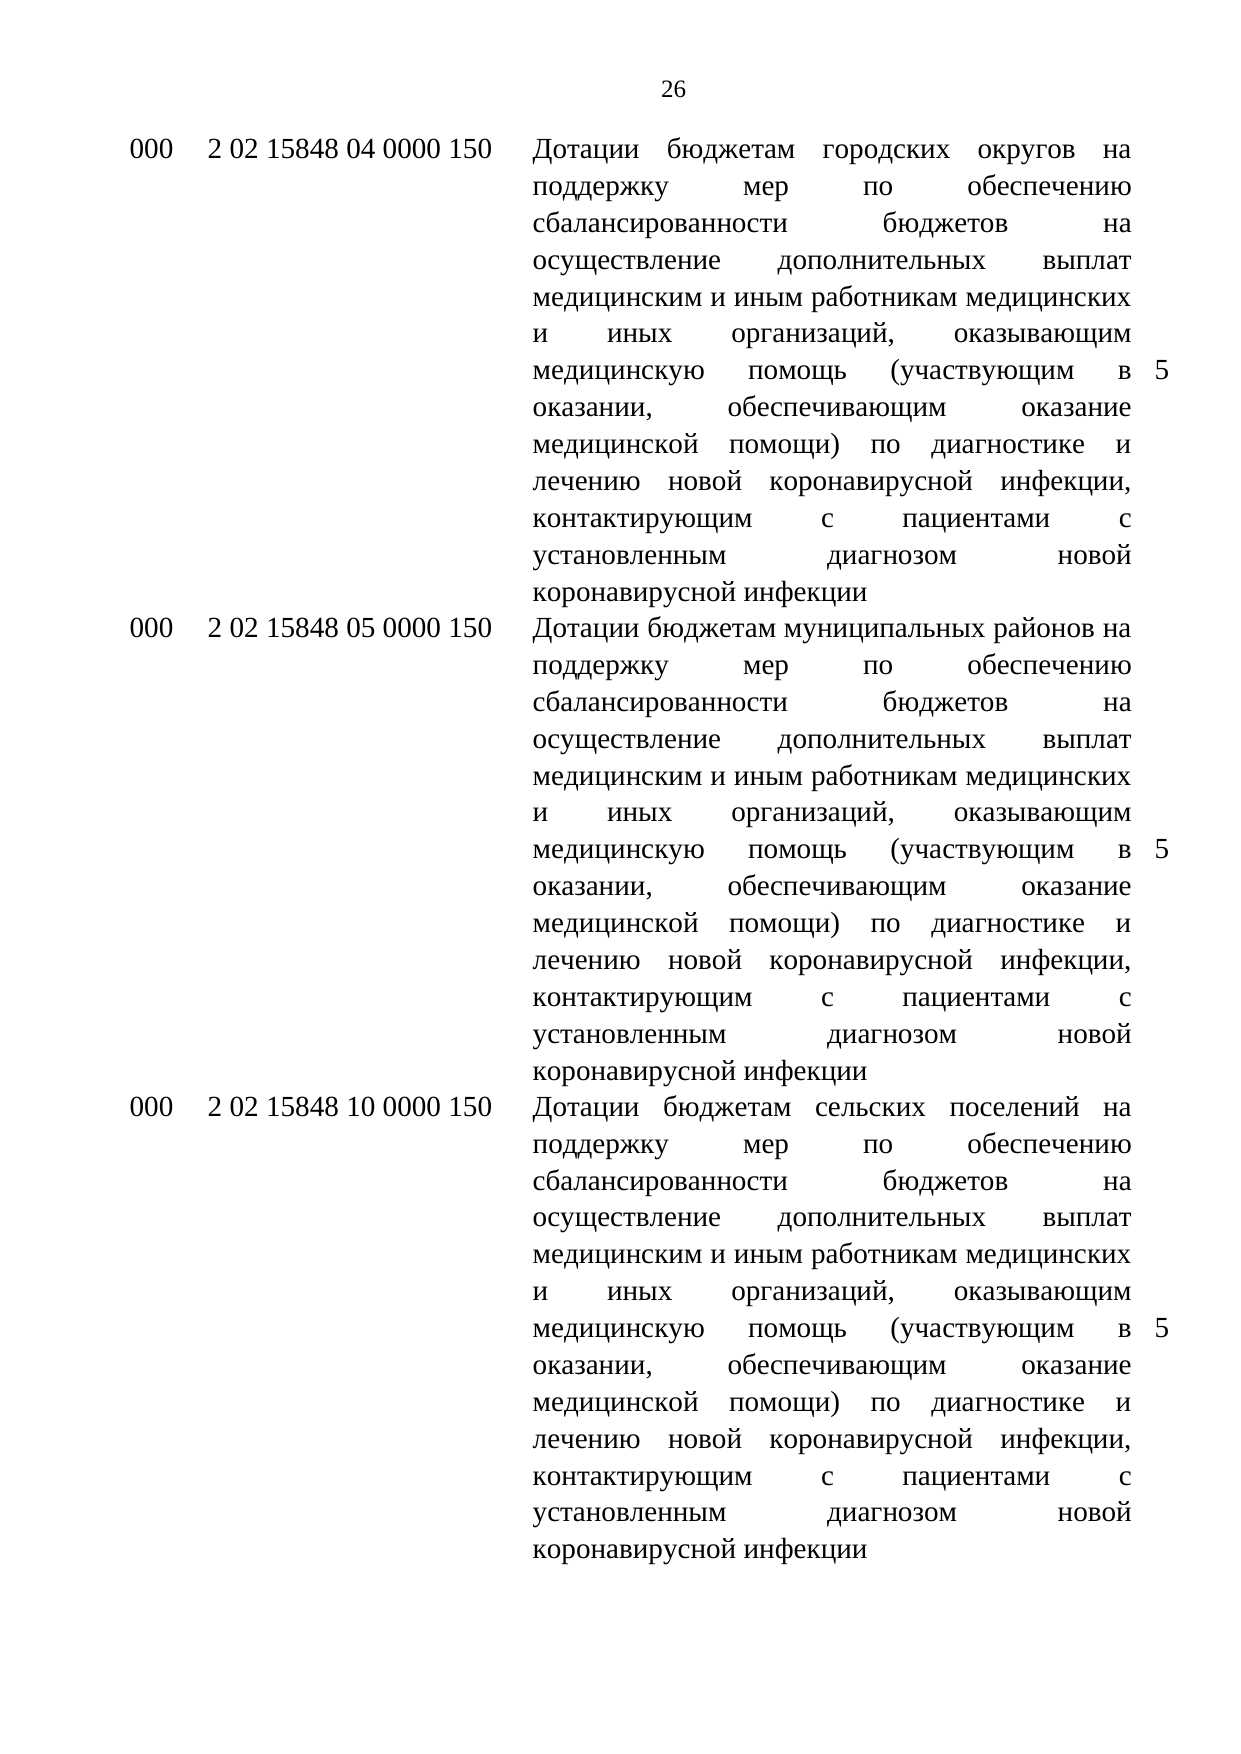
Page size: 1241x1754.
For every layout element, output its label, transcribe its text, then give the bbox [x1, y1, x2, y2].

table_cell 000 [118, 610, 196, 1089]
table_cell 5 [1143, 610, 1207, 1089]
table_cell 2 02 15848 05 0000 150 [196, 610, 521, 1089]
table_cell Дотации бюджетам сельских поселений на поддержку мер по обеспечению сбалансированности бюджетов на осуществление дополнительных выплат медицинским и иным работникам медицинских и иных организаций, оказывающим медицинскую помощь (участвующим в оказании, обеспечивающим оказание медицинской помощи) по диагностике и лечению новой коронавирусной инфекции, контактирующим с пациентами с установленным диагнозом новой коронавирусной инфекции [521, 1089, 1143, 1568]
table_cell 000 [118, 131, 196, 610]
table_cell 000 [118, 1089, 196, 1568]
table_cell 2 02 15848 10 0000 150 [196, 1089, 521, 1568]
table_cell Дотации бюджетам городских округов на поддержку мер по обеспечению сбалансированности бюджетов на осуществление дополнительных выплат медицинским и иным работникам медицинских и иных организаций, оказывающим медицинскую помощь (участвующим в оказании, обеспечивающим оказание медицинской помощи) по диагностике и лечению новой коронавирусной инфекции, контактирующим с пациентами с установленным диагнозом новой коронавирусной инфекции [521, 131, 1143, 610]
table_cell 5 [1143, 1089, 1207, 1568]
table_cell Дотации бюджетам муниципальных районов на поддержку мер по обеспечению сбалансированности бюджетов на осуществление дополнительных выплат медицинским и иным работникам медицинских и иных организаций, оказывающим медицинскую помощь (участвующим в оказании, обеспечивающим оказание медицинской помощи) по диагностике и лечению новой коронавирусной инфекции, контактирующим с пациентами с установленным диагнозом новой коронавирусной инфекции [521, 610, 1143, 1089]
table_cell 2 02 15848 04 0000 150 [196, 131, 521, 610]
table_cell 5 [1143, 131, 1207, 610]
